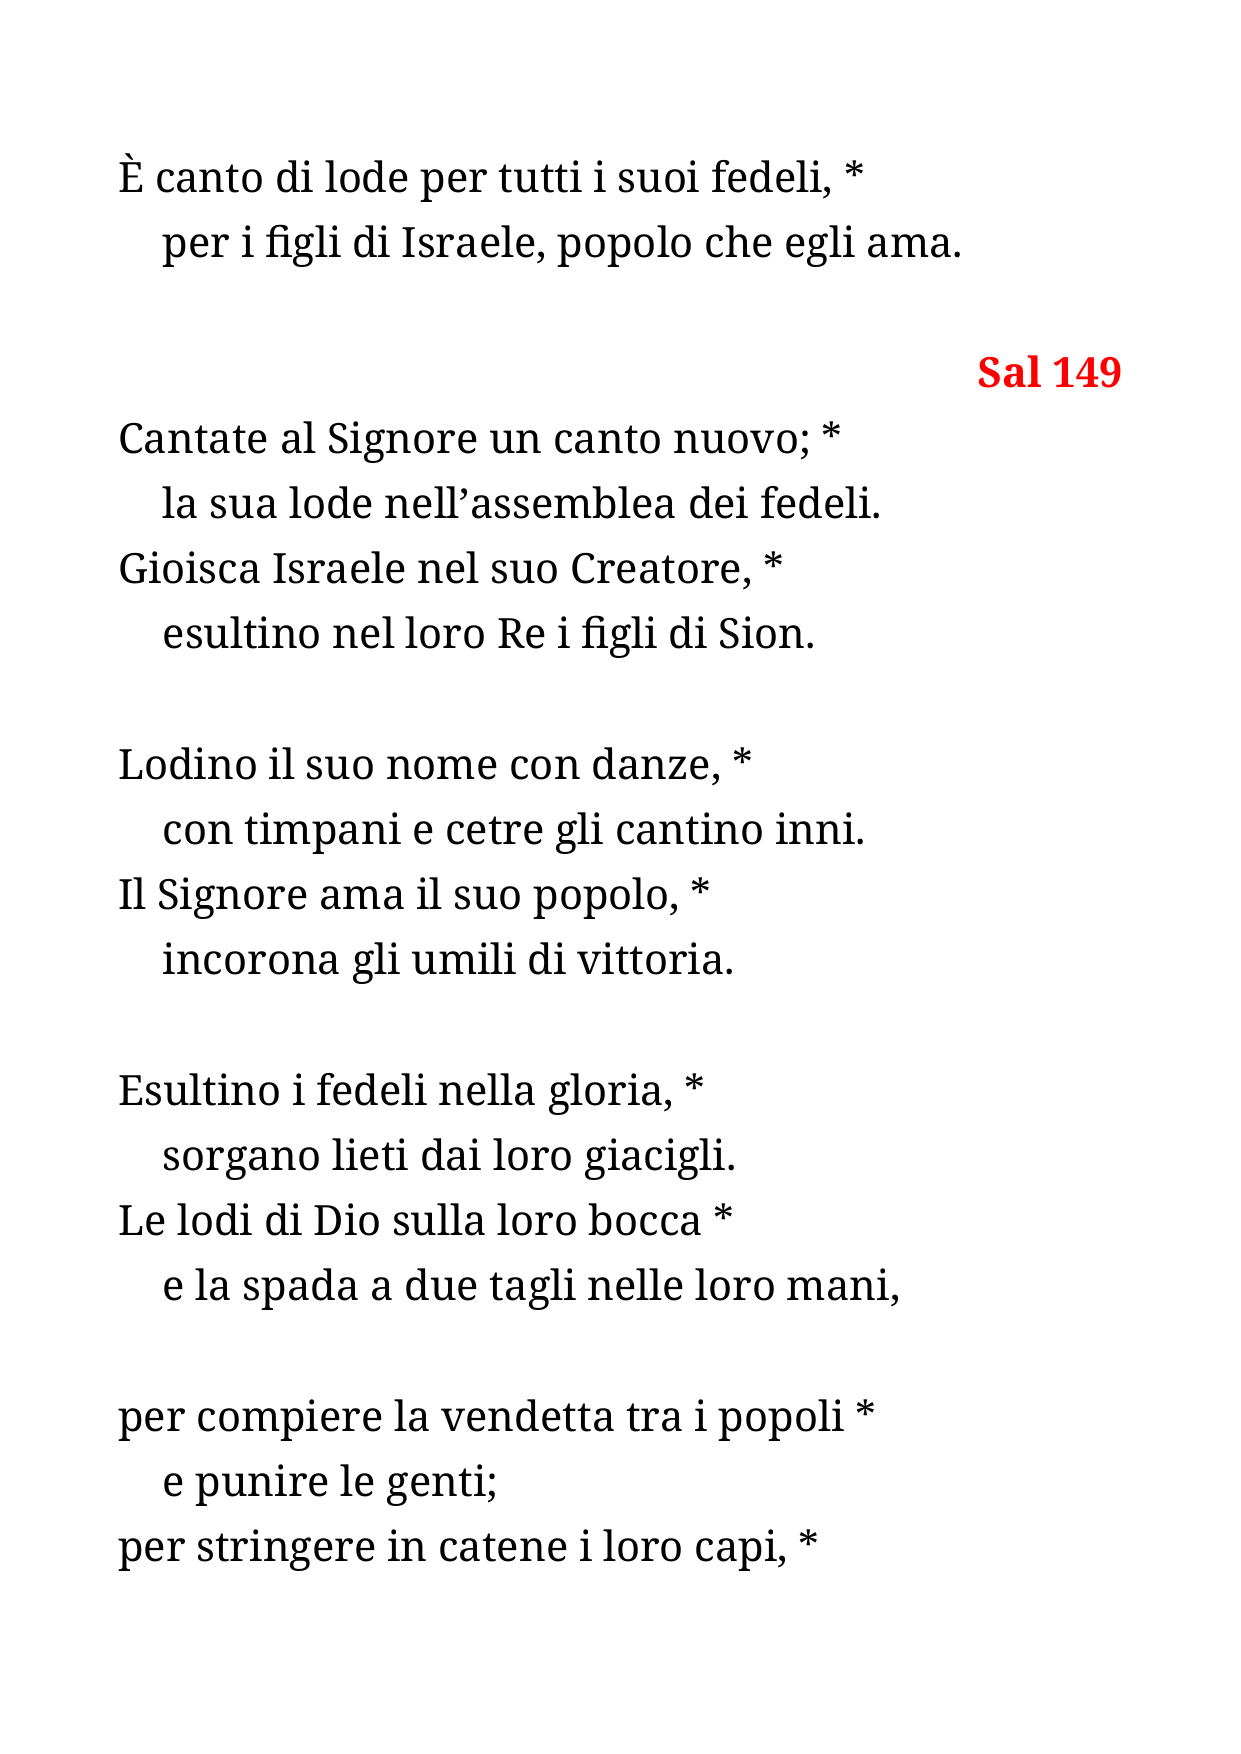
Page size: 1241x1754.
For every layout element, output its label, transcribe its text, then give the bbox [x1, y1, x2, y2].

text Il Signore ama il suo popolo, * [118, 865, 1122, 922]
text e la spada a due tagli nelle loro mani, [118, 1256, 1122, 1313]
text Lodino il suo nome con danze, * [118, 734, 1122, 791]
text incorona gli umili di vittoria. [118, 930, 1122, 987]
text Le lodi di Dio sulla loro bocca * [118, 1191, 1122, 1248]
text Sal 149 [118, 343, 1122, 400]
text per i figli di Israele, popolo che egli ama. [118, 213, 1122, 269]
text Gioisca Israele nel suo Creatore, * [118, 539, 1122, 596]
text e punire le genti; [118, 1452, 1122, 1508]
text sorgano lieti dai loro giacigli. [118, 1126, 1122, 1182]
text la sua lode nell’assemblea dei fedeli. [118, 474, 1122, 530]
text per compiere la vendetta tra i popoli * [118, 1387, 1122, 1443]
text Cantate al Signore un canto nuovo; * [118, 408, 1122, 465]
text con timpani e cetre gli cantino inni. [118, 800, 1122, 856]
text per stringere in catene i loro capi, * [118, 1517, 1122, 1574]
text Esultino i fedeli nella gloria, * [118, 1061, 1122, 1117]
text esultino nel loro Re i figli di Sion. [118, 604, 1122, 661]
text È canto di lode per tutti i suoi fedeli, * [118, 148, 1122, 204]
